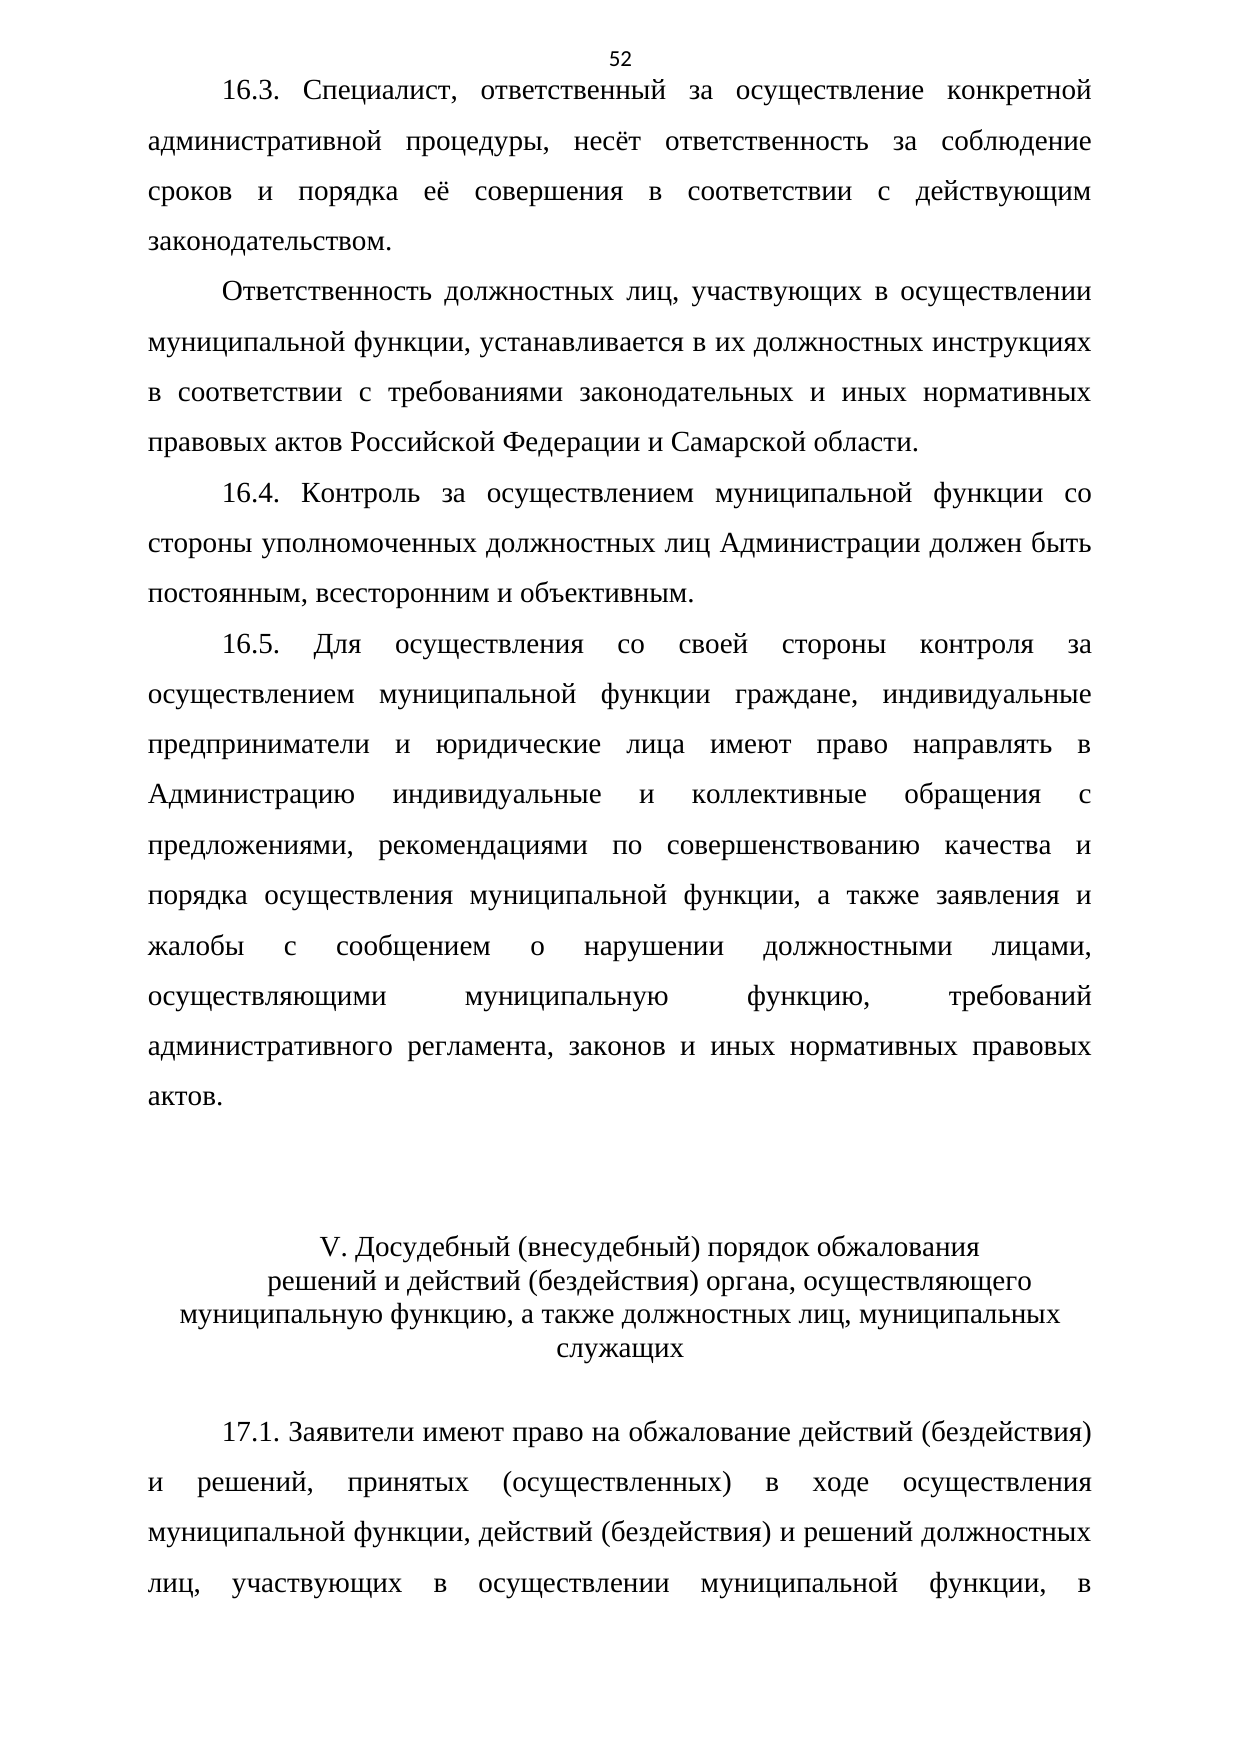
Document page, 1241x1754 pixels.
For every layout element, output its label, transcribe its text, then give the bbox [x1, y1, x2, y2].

text 16.3. Специалист, ответственный за осуществление конкретной административной процедуры, несёт ответственность за соблюдение сроков и порядка её совершения в соответствии с действующим законодательством. [148, 72, 1092, 257]
text 16.4. Контроль за осуществлением муниципальной функции со стороны уполномоченных должностных лиц Администрации должен быть постоянным, всесторонним и объективным. [148, 475, 1092, 609]
text V. Досудебный (внесудебный) порядок обжалования [148, 1229, 1092, 1263]
text 16.5. Для осуществления со своей стороны контроля за осуществлением муниципальной функции граждане, индивидуальные предприниматели и юридические лица имеют право направлять в Администрацию индивидуальные и коллективные обращения с предложениями, рекомендациями по совершенствованию качества и порядка осуществления муниципальной функции, а также заявления и жалобы с сообщением о нарушении должностными лицами, осуществляющими муниципальную функцию, требований административного регламента, законов и иных нормативных правовых актов. [148, 626, 1092, 1112]
text решений и действий (бездействия) органа, осуществляющего муниципальную функцию, а также должностных лиц, муниципальных служащих [148, 1263, 1092, 1364]
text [148, 1414, 1092, 1598]
text Ответственность должностных лиц, участвующих в осуществлении муниципальной функции, устанавливается в их должностных инструкциях в соответствии с требованиями законодательных и иных нормативных правовых актов Российской Федерации и Самарской области. [148, 273, 1092, 458]
